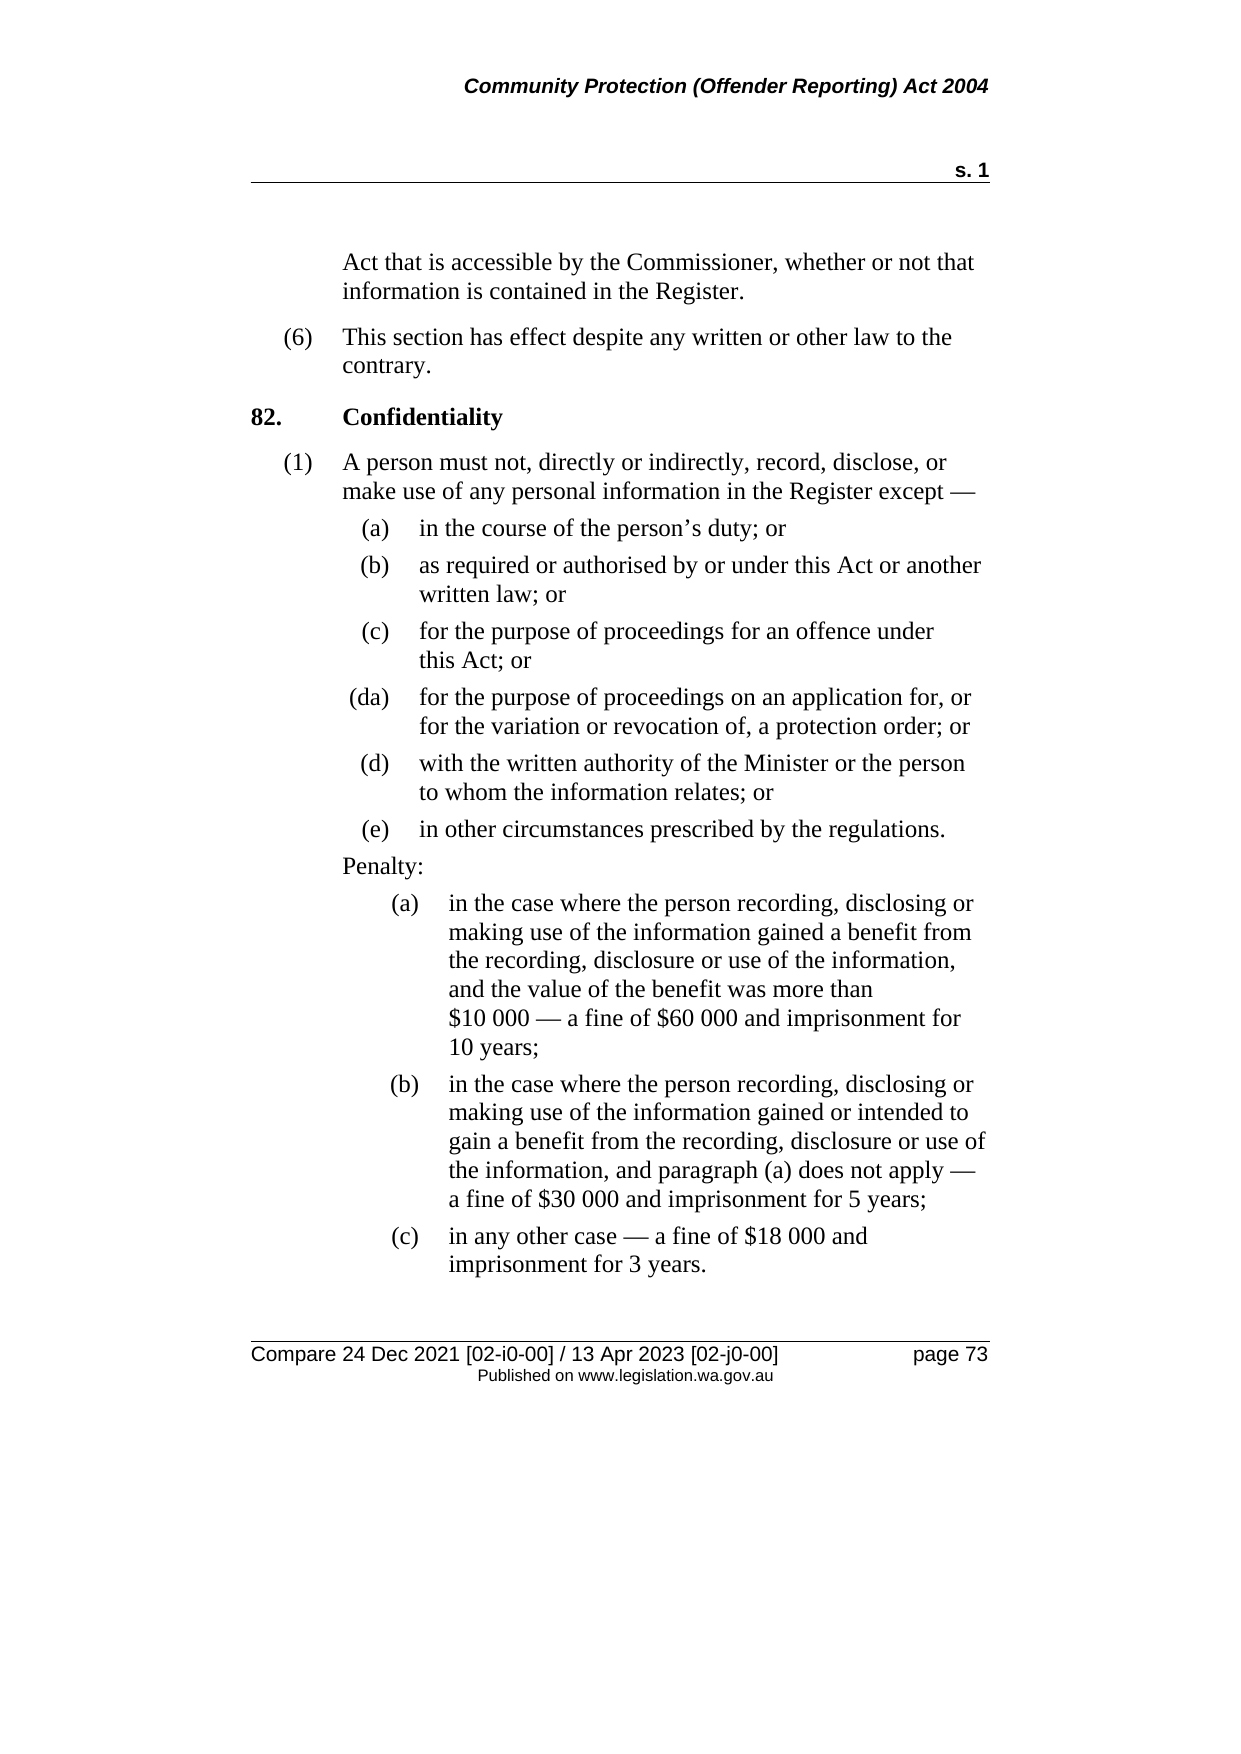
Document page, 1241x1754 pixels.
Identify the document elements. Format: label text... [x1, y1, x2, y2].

text (b) in the case where the person recording, disclosing or making use of the information gained or intended to gain a benefit from the recording, disclosure or use of the information, and paragraph (a) does not apply — a fine of $30 000 and imprisonment for 5 years; [251, 1069, 990, 1212]
text (6) This section has effect despite any written or other law to the contrary. [251, 322, 990, 379]
text (d) with the written authority of the Minister or the person to whom the information relates; or [251, 748, 990, 805]
text (c) in any other case — a fine of $18 000 and imprisonment for 3 years. [251, 1221, 990, 1278]
text (c) for the purpose of proceedings for an offence under this Act; or [251, 616, 990, 674]
text (a) in the case where the person recording, disclosing or making use of the information gained a benefit from the recording, disclosure or use of the information, and the value of the benefit was more than $10 000 — a fine of $60 000 and imprisonment for 10 years; [251, 888, 990, 1060]
text (1) A person must not, directly or indirectly, record, disclose, or make use of any personal information in the Register except — [251, 447, 990, 505]
text (e) in other circumstances prescribed by the regulations. [251, 814, 990, 842]
text (a) in the course of the person’s duty; or [251, 513, 990, 542]
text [251, 247, 990, 305]
text (da) for the purpose of proceedings on an application for, or for the variation or revocation of, a protection order; or [251, 682, 990, 739]
text (b) as required or authorised by or under this Act or another written law; or [251, 550, 990, 608]
text Penalty: [251, 851, 990, 879]
subtitle 82. Confidentiality [251, 402, 990, 431]
